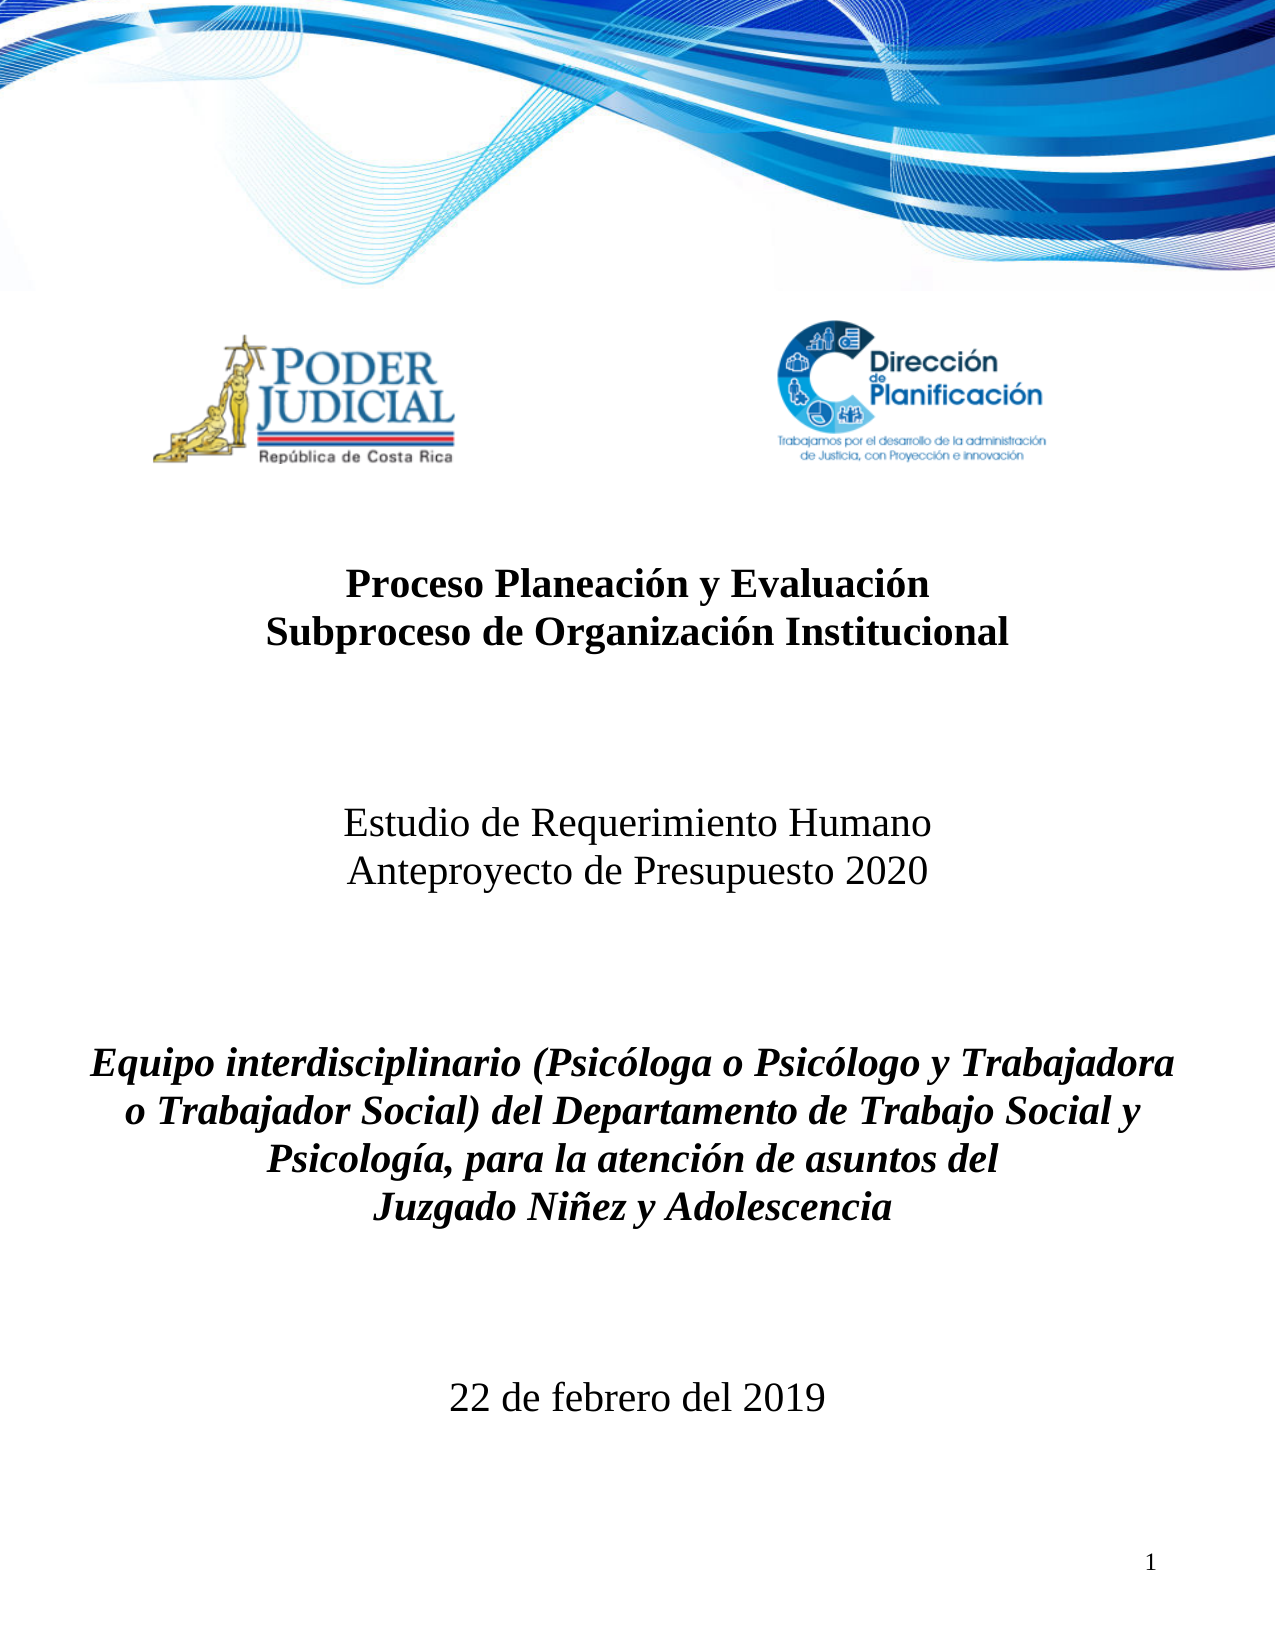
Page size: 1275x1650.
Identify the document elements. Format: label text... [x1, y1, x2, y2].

text Equipo interdisciplinario (Psicóloga o Psicólogo y Trabajadora o Trabajador Social) del Departamento de Trabajo Social y Psicología, para la atención de asuntos del [88, 1037, 1181, 1181]
picture [776, 320, 1049, 464]
text 22 de febrero del 2019 [118, 1373, 1157, 1421]
picture [152, 331, 456, 464]
text Proceso Planeación y Evaluación [118, 558, 1157, 606]
text Anteproyecto de Presupuesto 2020 [118, 846, 1157, 894]
text Subproceso de Organización Institucional [118, 606, 1157, 654]
text Estudio de Requerimiento Humano [118, 798, 1157, 846]
picture [0, 0, 1275, 291]
text Juzgado Niñez y Adolescencia [88, 1181, 1181, 1229]
